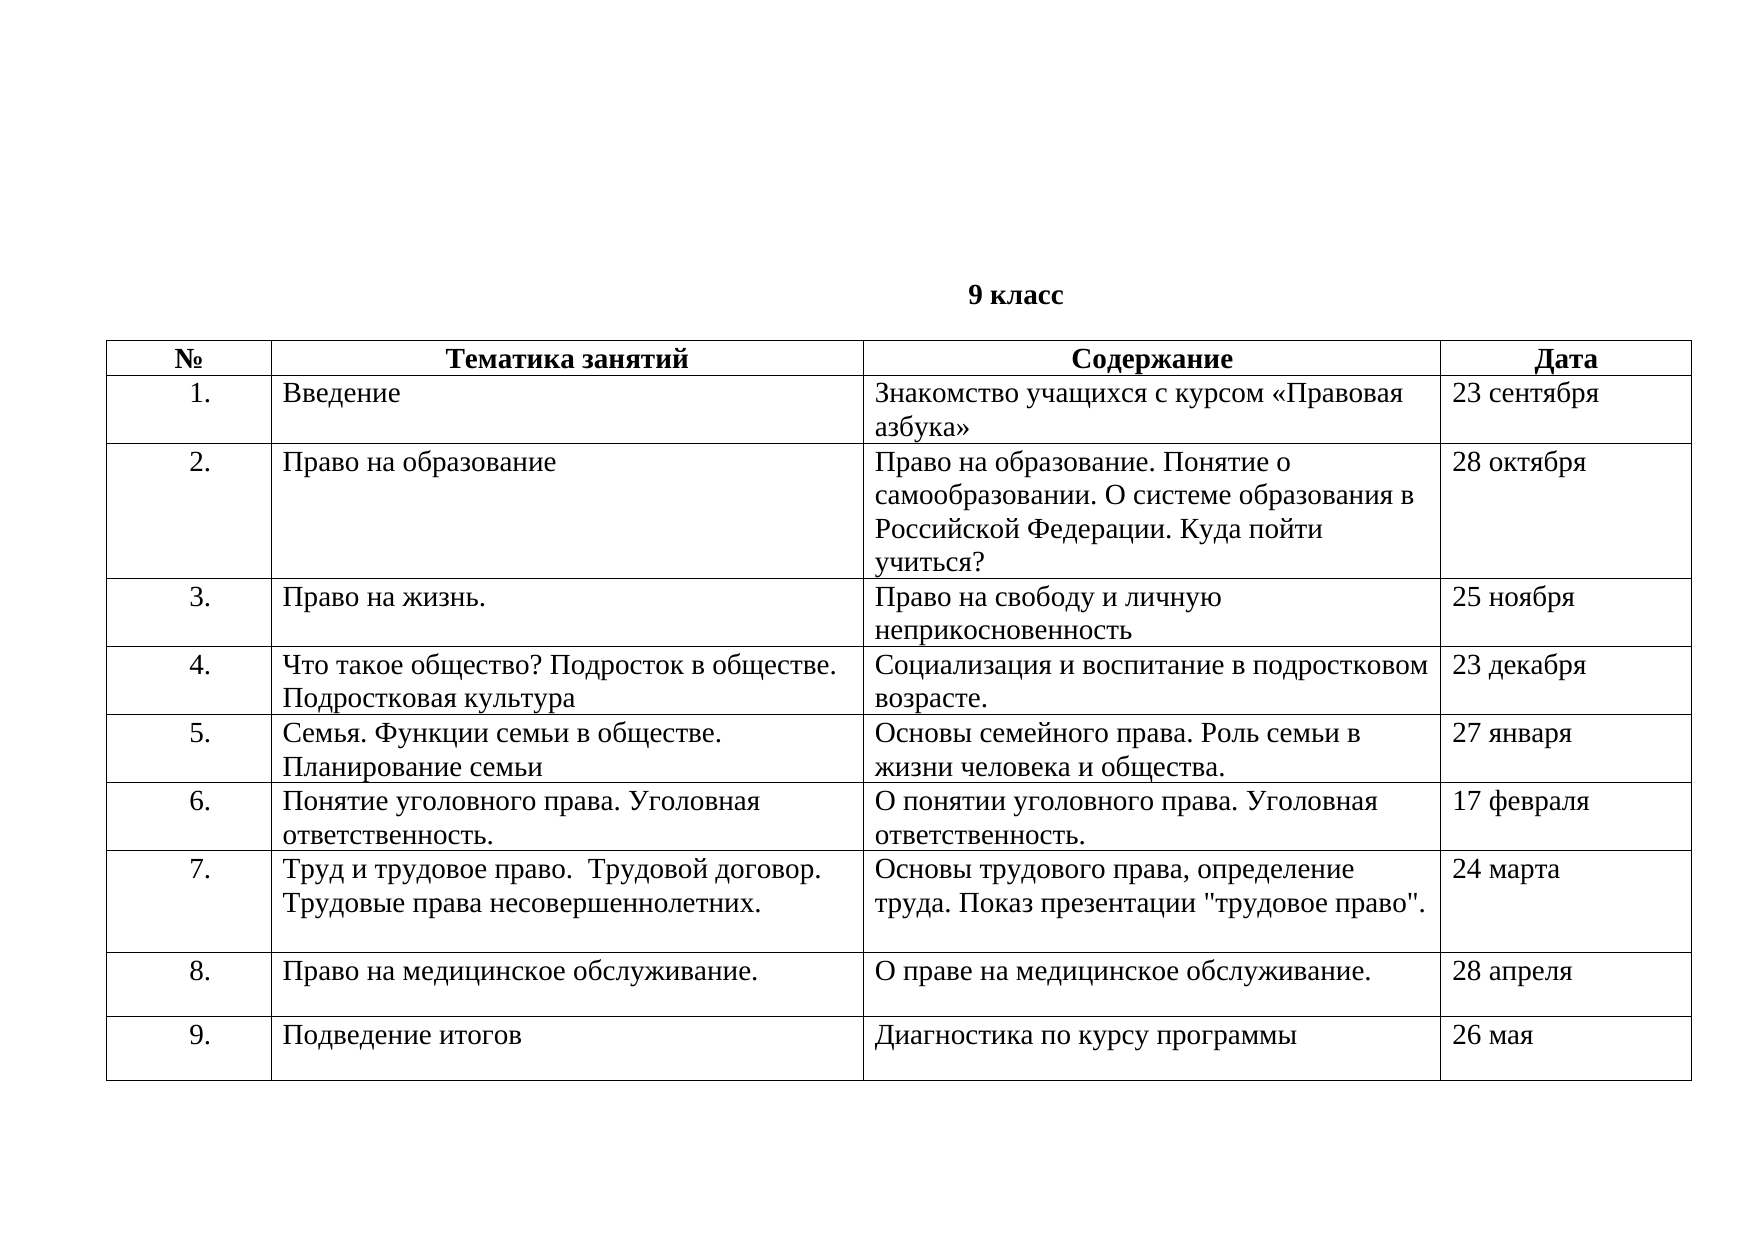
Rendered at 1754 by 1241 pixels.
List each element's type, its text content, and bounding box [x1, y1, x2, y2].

table_cell [107, 953, 271, 1016]
table_cell [107, 376, 271, 443]
table_cell Право на образование [272, 444, 863, 578]
table_cell Основы трудового права, определение труда. Показ презентации "трудовое право". [864, 851, 1440, 952]
table_cell Право на жизнь. [272, 579, 863, 646]
table_cell 25 ноября [1441, 579, 1691, 646]
table_cell О понятии уголовного права. Уголовная ответственность. [864, 783, 1440, 850]
table_cell [107, 783, 271, 850]
table_cell Право на свободу и личную неприкосновенность [864, 579, 1440, 646]
table_cell 17 февраля [1441, 783, 1691, 850]
table_header Дата [1441, 341, 1691, 374]
table_cell О праве на медицинское обслуживание. [864, 953, 1440, 1016]
table_cell 23 сентября [1441, 376, 1691, 443]
table_cell Труд и трудовое право. Трудовой договор. Трудовые права несовершеннолетних. [272, 851, 863, 952]
table_cell [107, 1017, 271, 1079]
table_cell 28 октября [1441, 444, 1691, 578]
table_cell Что такое общество? Подросток в обществе. Подростковая культура [272, 647, 863, 714]
table_cell Семья. Функции семьи в обществе. Планирование семьи [272, 715, 863, 782]
table_cell [107, 647, 271, 714]
table_cell 23 декабря [1441, 647, 1691, 714]
table_header Содержание [864, 341, 1440, 374]
table_cell Основы семейного права. Роль семьи в жизни человека и общества. [864, 715, 1440, 782]
table_cell Право на медицинское обслуживание. [272, 953, 863, 1016]
table_cell 28 апреля [1441, 953, 1691, 1016]
table_cell [107, 851, 271, 952]
table_cell [107, 715, 271, 782]
table_cell Социализация и воспитание в подростковом возрасте. [864, 647, 1440, 714]
table_cell Знакомство учащихся с курсом «Правовая азбука» [864, 376, 1440, 443]
table_header Тематика занятий [272, 341, 863, 374]
table_cell Диагностика по курсу программы [864, 1017, 1440, 1079]
table_header № [107, 341, 271, 374]
table_cell 27 января [1441, 715, 1691, 782]
table_cell [107, 444, 271, 578]
table_cell 26 мая [1441, 1017, 1691, 1079]
table_cell Введение [272, 376, 863, 443]
table_cell [107, 579, 271, 646]
text 9 класс [118, 244, 1680, 311]
table_cell Понятие уголовного права. Уголовная ответственность. [272, 783, 863, 850]
table_cell Подведение итогов [272, 1017, 863, 1079]
table_cell Право на образование. Понятие о самообразовании. О системе образования в Российской Федерации. Куда пойти учиться? [864, 444, 1440, 578]
table_cell 24 марта [1441, 851, 1691, 952]
